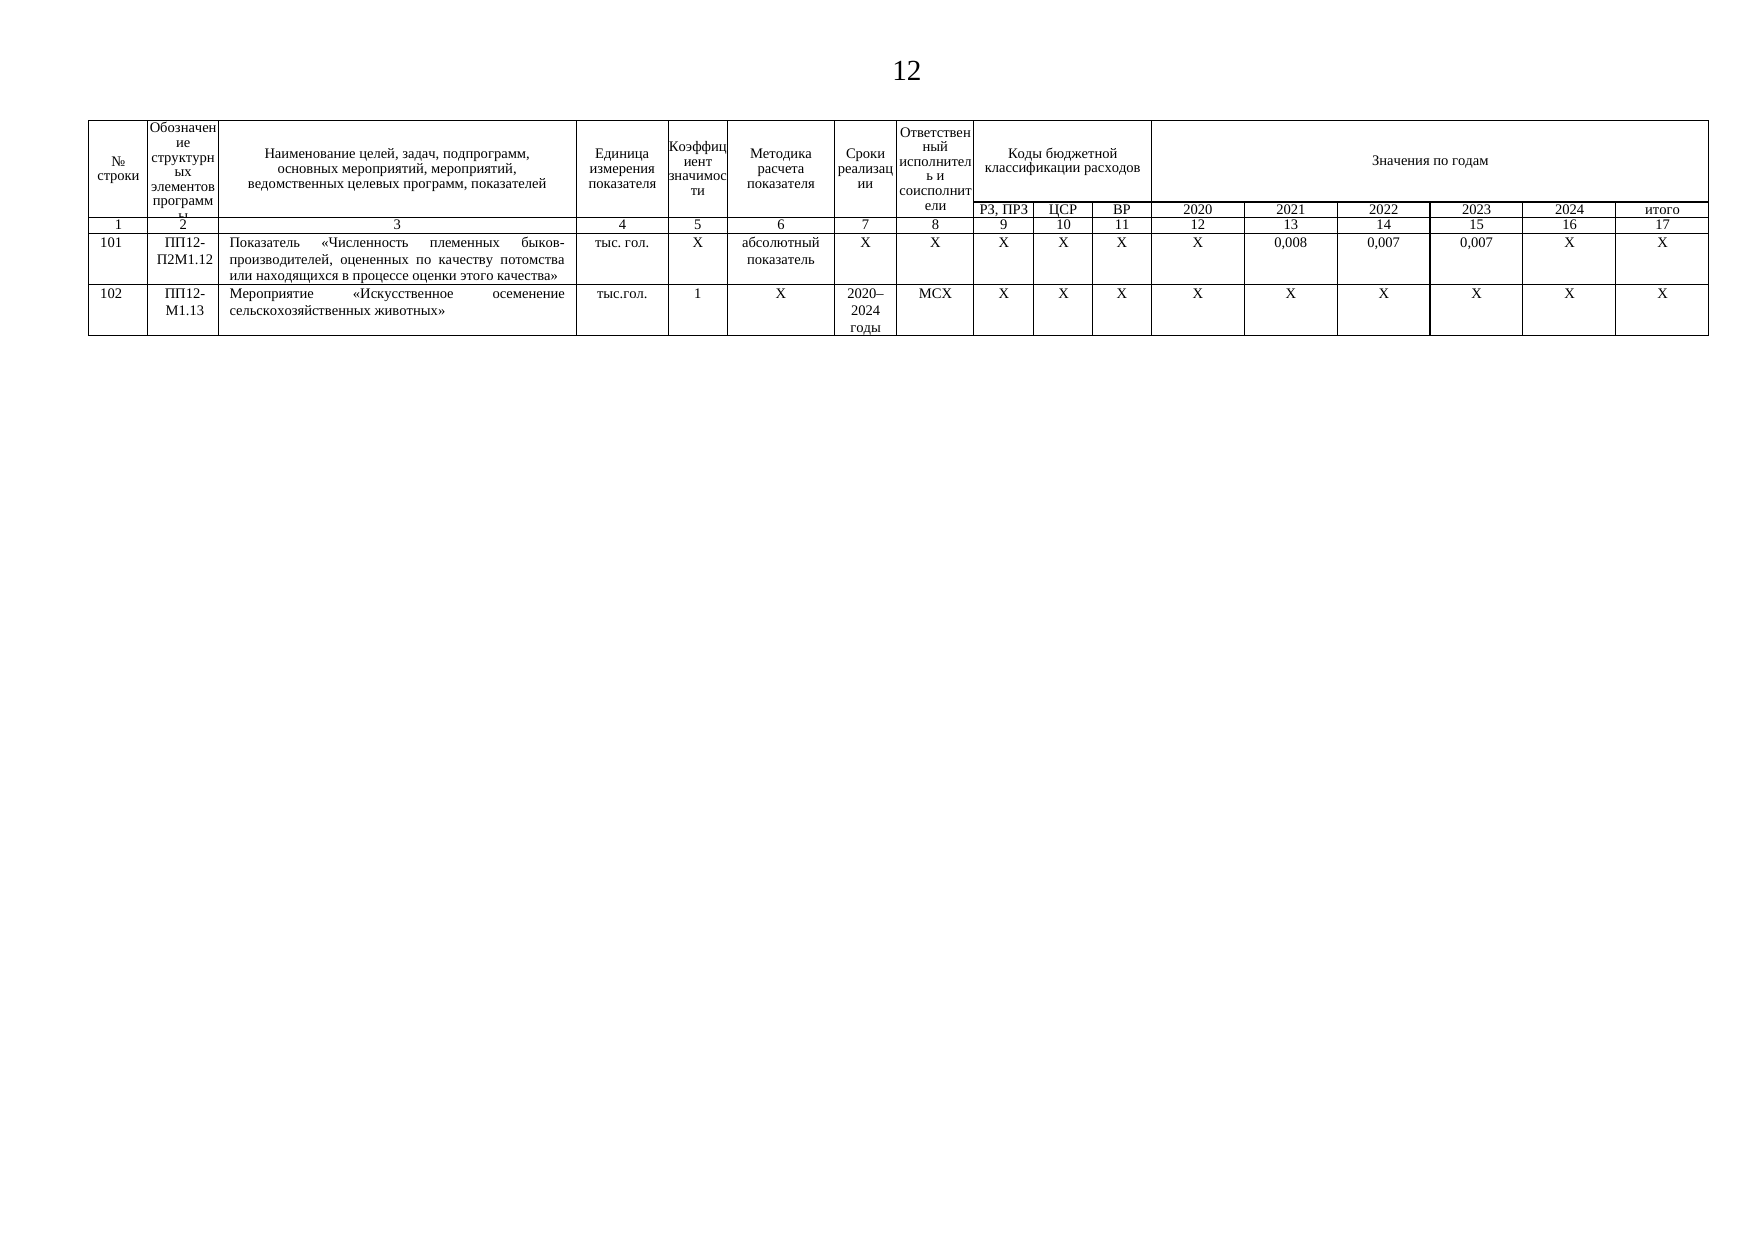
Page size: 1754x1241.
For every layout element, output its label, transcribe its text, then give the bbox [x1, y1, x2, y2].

table_header Единица измерения показателя [577, 121, 668, 217]
table_header Обозначение структурных элементов программы [148, 121, 218, 217]
table_cell 6 [728, 218, 834, 233]
table_cell Х [1523, 234, 1615, 284]
table_cell ЦСР [1034, 203, 1092, 217]
table_cell итого [1616, 203, 1708, 217]
table_cell Мероприятие «Искусственное осеменение сельскохозяйственных животных» [219, 285, 576, 335]
table_cell 15 [1431, 218, 1522, 233]
table_header Коды бюджетной классификации расходов [974, 121, 1151, 201]
table_cell Х [1616, 285, 1708, 335]
table_cell ВР [1093, 203, 1151, 217]
table_cell 102 [89, 285, 147, 335]
table_cell 2020–2024 годы [835, 285, 896, 335]
table_cell 2024 [1523, 203, 1615, 217]
table_cell 13 [1245, 218, 1337, 233]
table_cell 7 [835, 218, 896, 233]
table_cell 16 [1523, 218, 1615, 233]
table_cell Х [728, 285, 834, 335]
table_cell Х [1152, 234, 1244, 284]
table_cell 2021 [1245, 203, 1337, 217]
table_cell 9 [974, 218, 1033, 233]
table_cell Х [669, 234, 727, 284]
table_cell Х [1431, 285, 1522, 335]
table_cell Х [1034, 285, 1092, 335]
table_cell 0,007 [1431, 234, 1522, 284]
table_cell 1 [89, 218, 147, 233]
table_header Ответственный исполнитель и соисполнители [897, 121, 973, 217]
table_header № строки [89, 121, 147, 217]
table_cell Х [835, 234, 896, 284]
table_header Методика расчета показателя [728, 121, 834, 217]
table_cell 3 [219, 218, 576, 233]
table_cell Х [974, 285, 1033, 335]
table_cell Х [1034, 234, 1092, 284]
table_cell 8 [897, 218, 973, 233]
table_cell 14 [1338, 218, 1429, 233]
table_cell 10 [1034, 218, 1092, 233]
table_cell 101 [89, 234, 147, 284]
table_cell 17 [1616, 218, 1708, 233]
table_cell МСХ [897, 285, 973, 335]
table_cell 1 [669, 285, 727, 335]
table_cell Х [1245, 285, 1337, 335]
table_cell Х [1338, 285, 1429, 335]
table_cell 2023 [1431, 203, 1522, 217]
table_cell Х [1093, 285, 1151, 335]
table_cell 2022 [1338, 203, 1429, 217]
table_cell ПП12-М1.13 [148, 285, 218, 335]
table_cell Х [1093, 234, 1151, 284]
table_cell ПП12-П2М1.12 [148, 234, 218, 284]
table_cell тыс. гол. [577, 234, 668, 284]
table_cell Х [1152, 285, 1244, 335]
table_header Коэффициент значимости [669, 121, 727, 217]
table_cell Х [974, 234, 1033, 284]
table_cell 4 [577, 218, 668, 233]
table_header Сроки реализации [835, 121, 896, 217]
table_cell абсолютный показатель [728, 234, 834, 284]
table_cell Х [1523, 285, 1615, 335]
table_cell тыс.гол. [577, 285, 668, 335]
table_cell Х [1616, 234, 1708, 284]
table_cell 0,008 [1245, 234, 1337, 284]
table_cell 12 [1152, 218, 1244, 233]
table_cell 0,007 [1338, 234, 1429, 284]
table_header Наименование целей, задач, подпрограмм, основных мероприятий, мероприятий, ведомственных целевых программ, показателей [219, 121, 576, 217]
table_cell РЗ, ПРЗ [974, 203, 1033, 217]
table_cell 11 [1093, 218, 1151, 233]
table_cell Показатель «Численность племенных быков-производителей, оцененных по качеству потомства или находящихся в процессе оценки этого качества» [219, 234, 576, 284]
table_cell 5 [669, 218, 727, 233]
table_header Значения по годам [1152, 121, 1708, 201]
table_cell 2020 [1152, 203, 1244, 217]
table_cell 2 [148, 218, 218, 233]
table_cell Х [897, 234, 973, 284]
